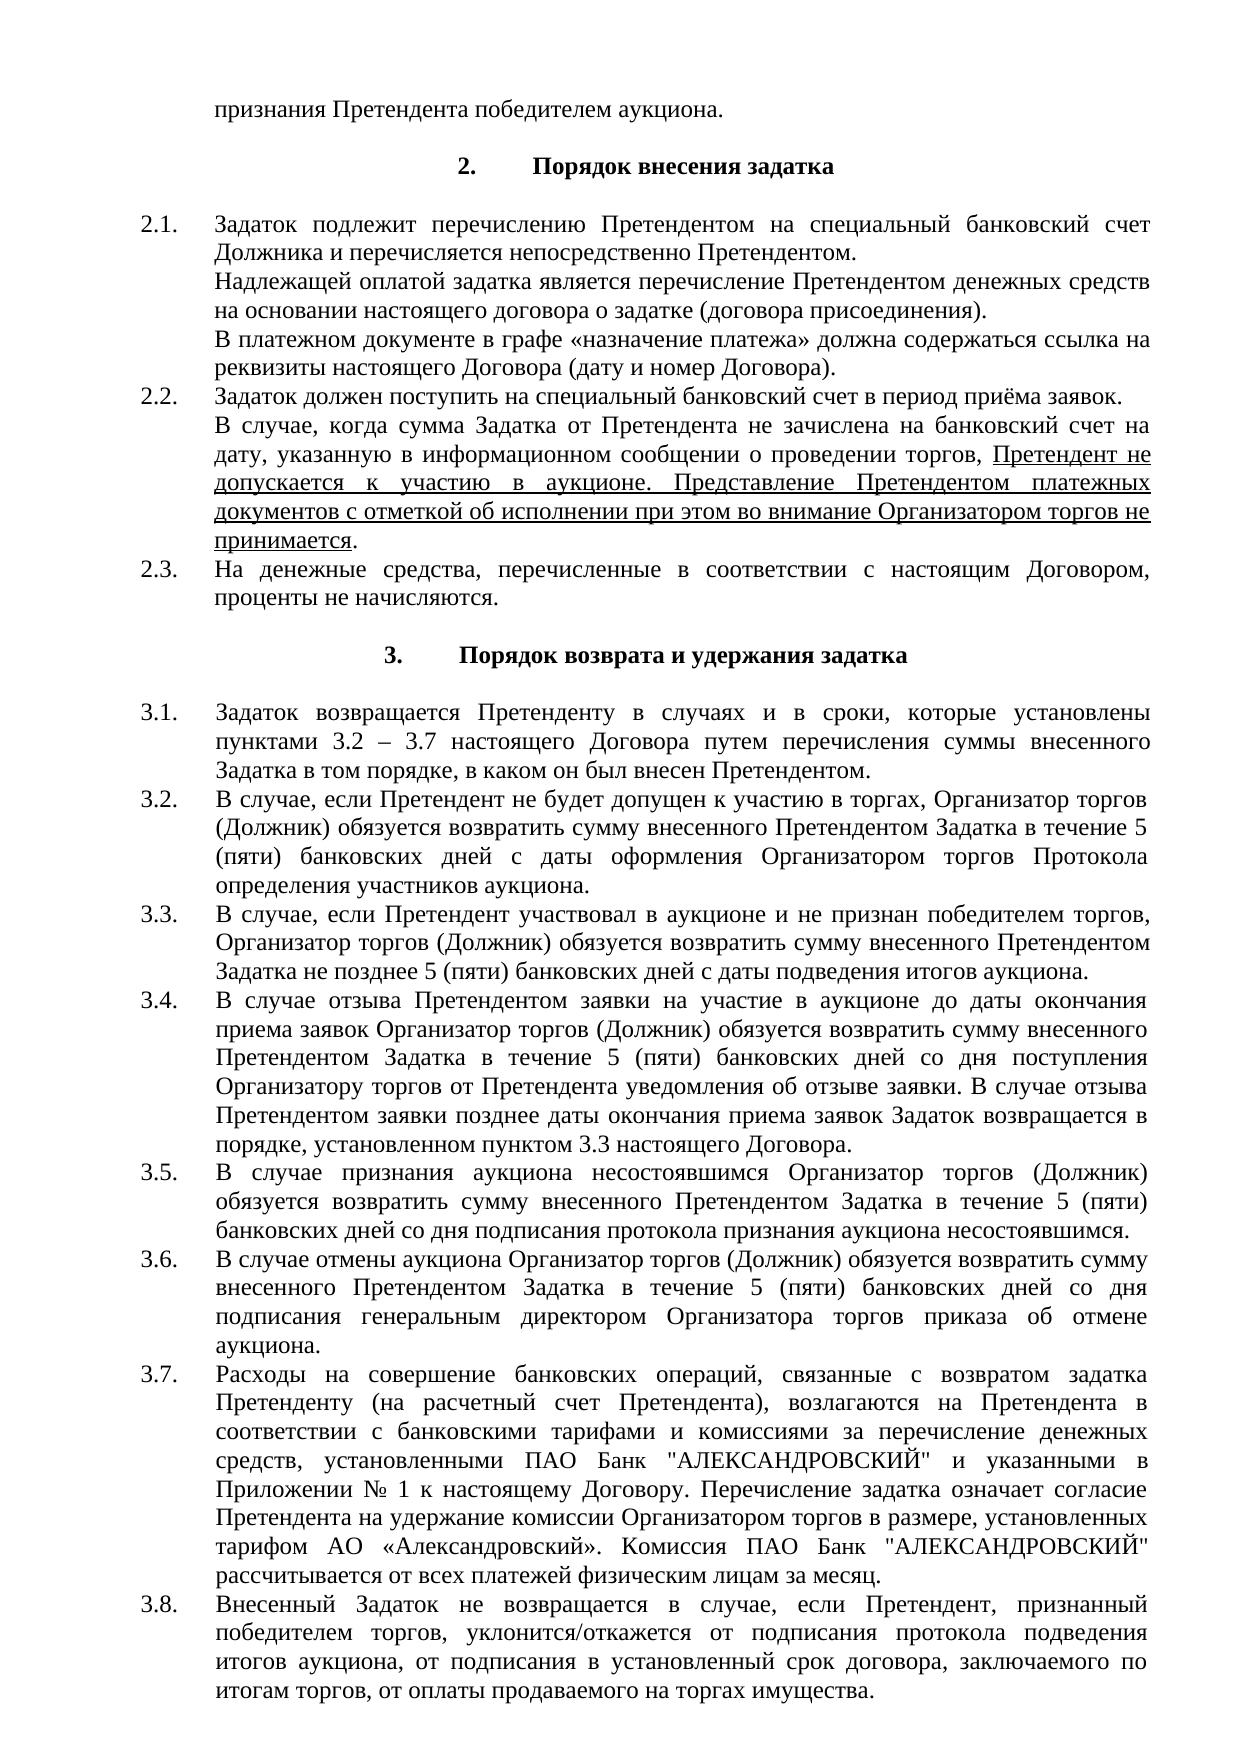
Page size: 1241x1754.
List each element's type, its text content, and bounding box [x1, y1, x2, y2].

list Расходы на совершение банковских операций, связанные с возвратом задатка Претенденту (на расчетный счет Претендента), возлагаются на Претендента в соответствии с банковскими тарифами и комиссиями за перечисление денежных средств, установленными ПАО Банк "АЛЕКСАНДРОВСКИЙ" и указанными в Приложении № 1 к настоящему Договору. Перечисление задатка означает согласие Претендента на удержание комиссии Организатором торгов в размере, установленных тарифом АО «Александровский». Комиссия ПАО Банк "АЛЕКСАНДРОВСКИЙ" рассчитывается от всех платежей физическим лицам за месяц. [140, 1359, 1148, 1589]
list В случае признания аукциона несостоявшимся Организатор торгов (Должник) обязуется возвратить сумму внесенного Претендентом Задатка в течение 5 (пяти) банковских дней со дня подписания протокола признания аукциона несостоявшимся. [140, 1157, 1148, 1244]
list В случае отзыва Претендентом заявки на участие в аукционе до даты окончания приема заявок Организатор торгов (Должник) обязуется возвратить сумму внесенного Претендентом Задатка в течение 5 (пяти) банковских дней со дня поступления Организатору торгов от Претендента уведомления об отзыве заявки. В случае отзыва Претендентом заявки позднее даты окончания приема заявок Задаток возвращается в порядке, установленном пунктом 3.3 настоящего Договора. [140, 985, 1148, 1157]
list В случае отмены аукциона Организатор торгов (Должник) обязуется возвратить сумму внесенного Претендентом Задатка в течение 5 (пяти) банковских дней со дня подписания генеральным директором Организатора торгов приказа об отмене аукциона. [140, 1244, 1148, 1359]
list Порядок внесения задатка [140, 151, 1151, 180]
list Задаток подлежит перечислению Претендентом на специальный банковский счет Должника и перечисляется непосредственно Претендентом. [140, 209, 1151, 266]
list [140, 94, 1144, 122]
text В платежном документе в графе «назначение платежа» должна содержаться ссылка на реквизиты настоящего Договора (дату и номер Договора). [214, 324, 1151, 381]
list На денежные средства, перечисленные в соответствии с настоящим Договором, проценты не начисляются. [140, 554, 1151, 611]
list Задаток возвращается Претенденту в случаях и в сроки, которые установлены пунктами 3.2 – 3.7 настоящего Договора путем перечисления суммы внесенного Задатка в том порядке, в каком он был внесен Претендентом. [140, 697, 1151, 784]
text Надлежащей оплатой задатка является перечисление Претендентом денежных средств на основании настоящего договора о задатке (договора присоединения). [214, 266, 1151, 324]
text В случае, когда сумма Задатка от Претендента не зачислена на банковский счет на дату, указанную в информационном сообщении о проведении торгов, Претендент не допускается к участию в аукционе. Представление Претендентом платежных документов с отметкой об исполнении при этом во внимание Организатором торгов не принимается. [214, 410, 1151, 492]
list Задаток должен поступить на специальный банковский счет в период приёма заявок. [140, 381, 1151, 410]
list В случае, если Претендент не будет допущен к участию в торгах, Организатор торгов (Должник) обязуется возвратить сумму внесенного Претендентом Задатка в течение 5 (пяти) банковских дней с даты оформления Организатором торгов Протокола определения участников аукциона. [140, 784, 1148, 899]
list Внесенный Задаток не возвращается в случае, если Претендент, признанный победителем торгов, уклонится/откажется от подписания протокола подведения итогов аукциона, от подписания в установленный срок договора, заключаемого по итогам торгов, от оплаты продаваемого на торгах имущества. [140, 1589, 1148, 1704]
list Порядок возврата и удержания задатка [140, 640, 1151, 669]
text В случае, когда сумма Задатка от Претендента не зачислена на банковский счет на дату, указанную в информационном сообщении о проведении торгов, Претендент не допускается к участию в аукционе. Представление Претендентом платежных документов с отметкой об исполнении при этом во внимание Организатором торгов не принимается. [214, 523, 1151, 554]
list В случае, если Претендент участвовал в аукционе и не признан победителем торгов, Организатор торгов (Должник) обязуется возвратить сумму внесенного Претендентом Задатка не позднее 5 (пяти) банковских дней с даты подведения итогов аукциона. [140, 899, 1151, 985]
text В случае, когда сумма Задатка от Претендента не зачислена на банковский счет на дату, указанную в информационном сообщении о проведении торгов, Претендент не допускается к участию в аукционе. Представление Претендентом платежных документов с отметкой об исполнении при этом во внимание Организатором торгов не принимается. [214, 494, 1151, 521]
